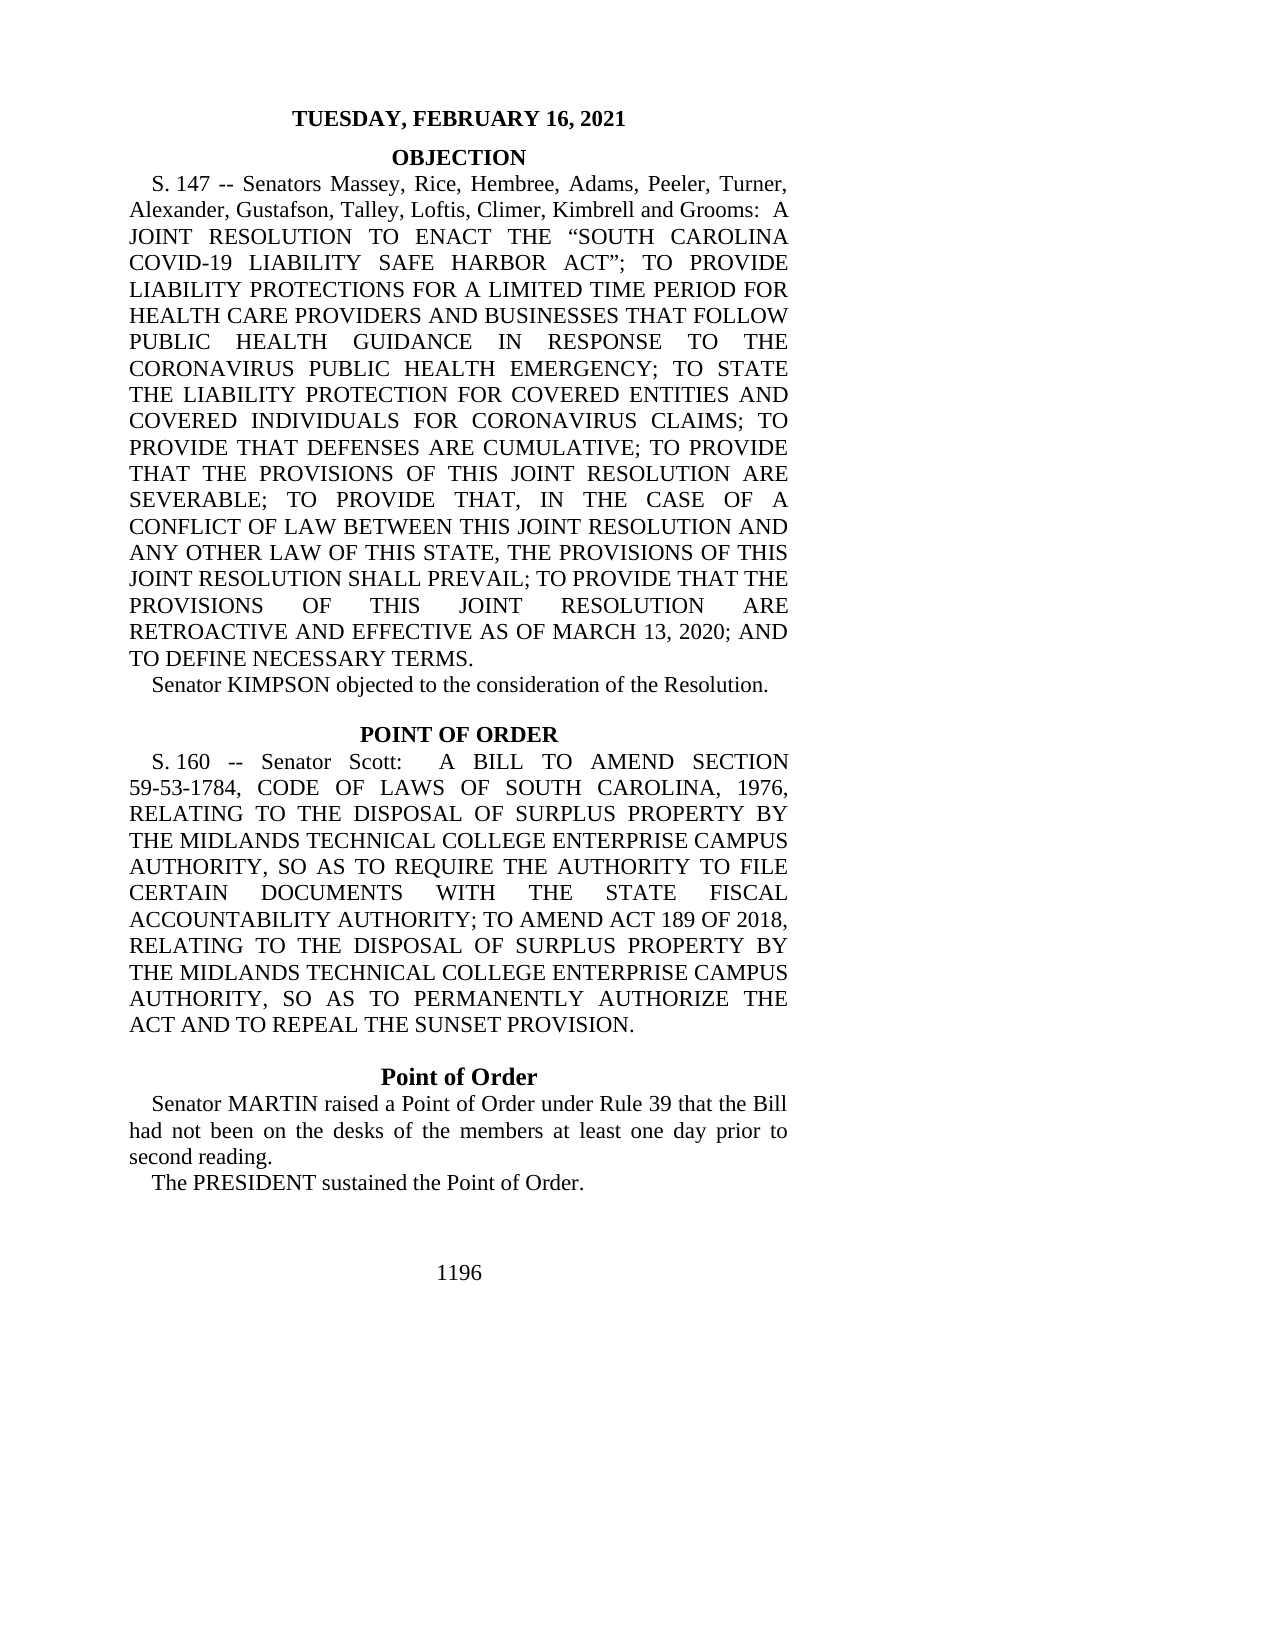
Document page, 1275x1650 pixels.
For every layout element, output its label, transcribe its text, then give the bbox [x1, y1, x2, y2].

text S. 160 -- Senator Scott: A BILL TO AMEND SECTION 59-53-1784, CODE OF LAWS OF SOUTH CAROLINA, 1976, RELATING TO THE DISPOSAL OF SURPLUS PROPERTY BY THE MIDLANDS TECHNICAL COLLEGE ENTERPRISE CAMPUS AUTHORITY, SO AS TO REQUIRE THE AUTHORITY TO FILE CERTAIN DOCUMENTS WITH THE STATE FISCAL ACCOUNTABILITY AUTHORITY; TO AMEND ACT 189 OF 2018, RELATING TO THE DISPOSAL OF SURPLUS PROPERTY BY THE MIDLANDS TECHNICAL COLLEGE ENTERPRISE CAMPUS AUTHORITY, SO AS TO PERMANENTLY AUTHORIZE THE ACT AND TO REPEAL THE SUNSET PROVISION. [129, 748, 789, 1038]
text S. 147 -- Senators Massey, Rice, Hembree, Adams, Peeler, Turner, Alexander, Gustafson, Talley, Loftis, Climer, Kimbrell and Grooms: A JOINT RESOLUTION TO ENACT THE “SOUTH CAROLINA COVID-19 LIABILITY SAFE HARBOR ACT”; TO PROVIDE LIABILITY PROTECTIONS FOR A LIMITED TIME PERIOD FOR HEALTH CARE PROVIDERS AND BUSINESSES THAT FOLLOW PUBLIC HEALTH GUIDANCE IN RESPONSE TO THE CORONAVIRUS PUBLIC HEALTH EMERGENCY; TO STATE THE LIABILITY PROTECTION FOR COVERED ENTITIES AND COVERED INDIVIDUALS FOR CORONAVIRUS CLAIMS; TO PROVIDE THAT DEFENSES ARE CUMULATIVE; TO PROVIDE THAT THE PROVISIONS OF THIS JOINT RESOLUTION ARE SEVERABLE; TO PROVIDE THAT, IN THE CASE OF A CONFLICT OF LAW BETWEEN THIS JOINT RESOLUTION AND ANY OTHER LAW OF THIS STATE, THE PROVISIONS OF THIS JOINT RESOLUTION SHALL PREVAIL; TO PROVIDE THAT THE PROVISIONS OF THIS JOINT RESOLUTION ARE RETROACTIVE AND EFFECTIVE AS OF MARCH 13, 2020; AND TO DEFINE NECESSARY TERMS. [129, 170, 789, 671]
text POINT OF ORDER [129, 721, 789, 748]
text Point of Order [129, 1062, 789, 1090]
text Senator KIMPSON objected to the consideration of the Resolution. [129, 671, 789, 697]
text Senator MARTIN raised a Point of Order under Rule 39 that the Bill had not been on the desks of the members at least one day prior to second reading. [129, 1090, 789, 1169]
text OBJECTION [129, 144, 789, 170]
text The PRESIDENT sustained the Point of Order. [129, 1169, 789, 1196]
